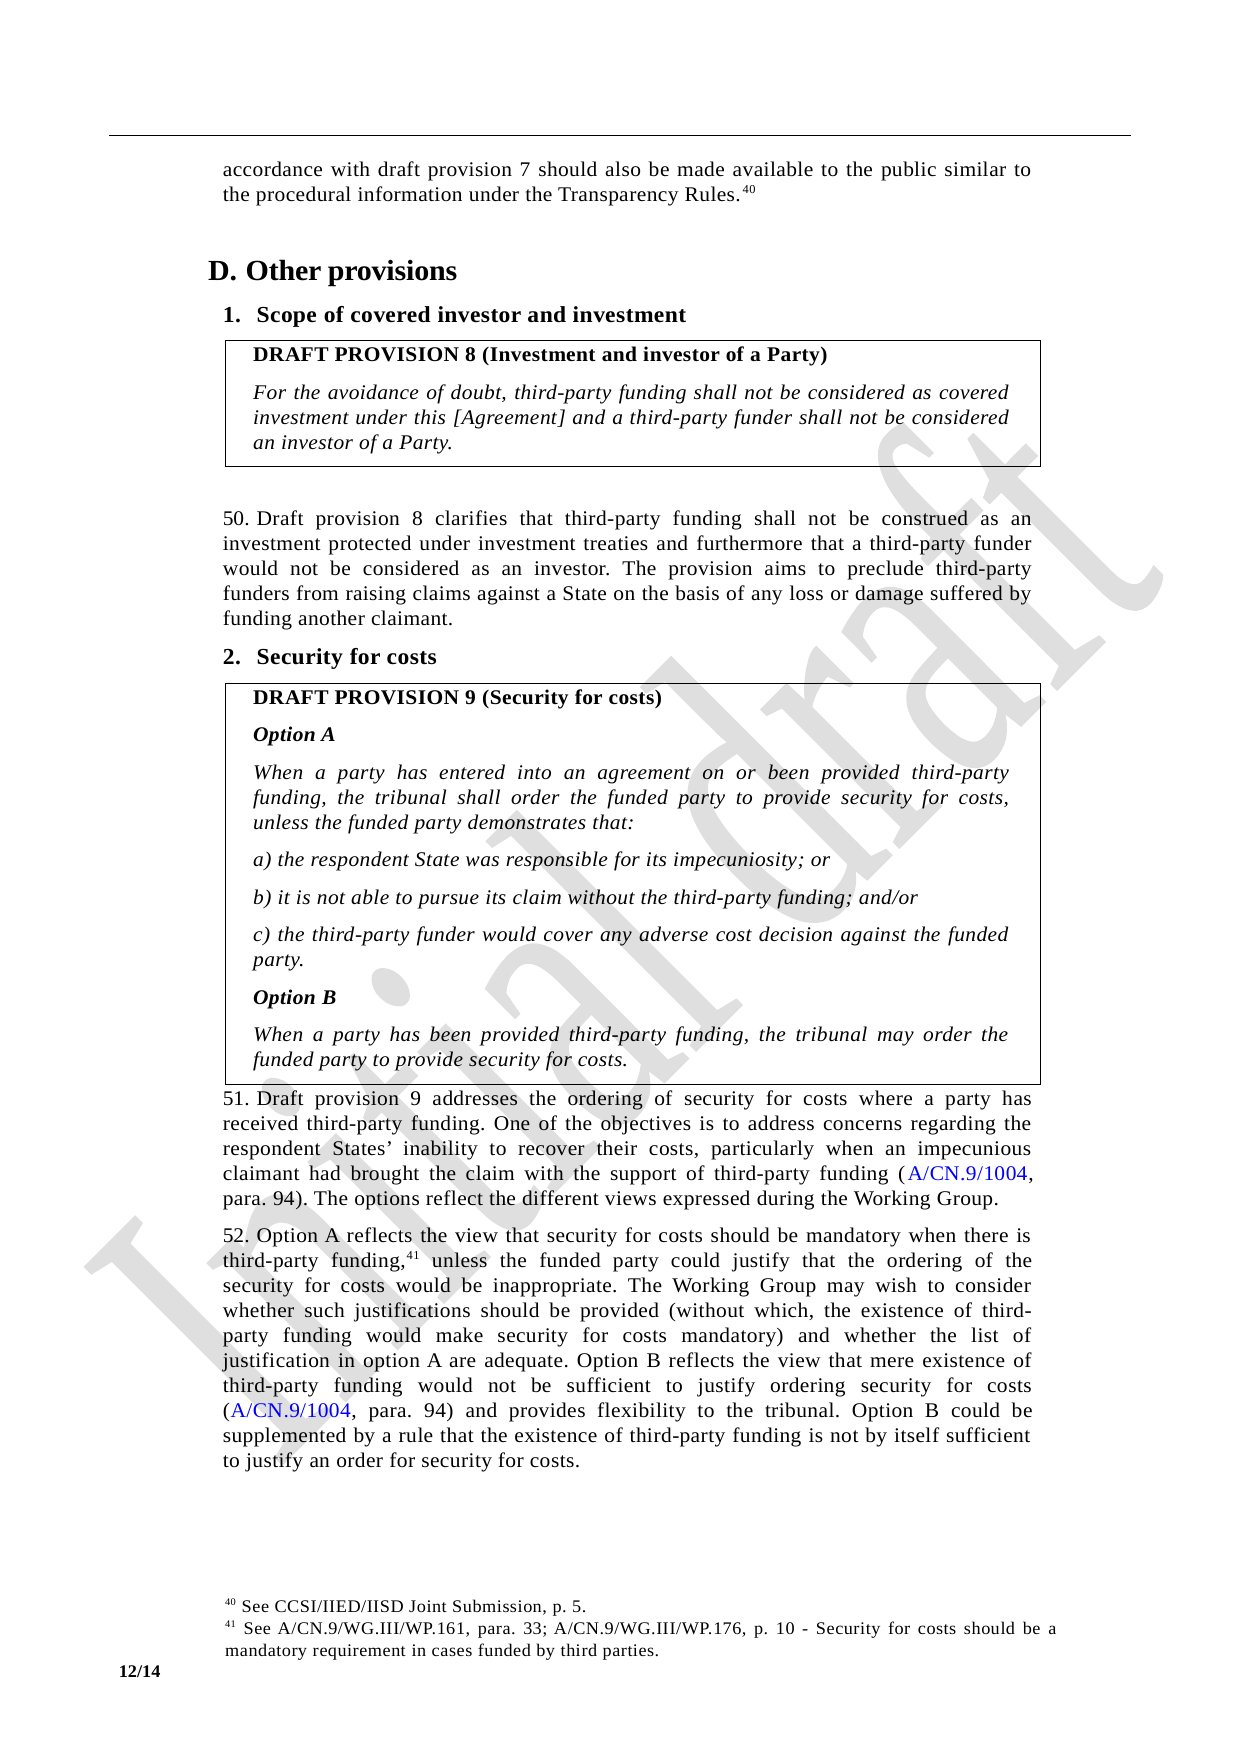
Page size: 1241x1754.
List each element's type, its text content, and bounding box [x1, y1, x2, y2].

list Security for costs [223, 642, 1034, 670]
list Other provisions [208, 256, 1165, 287]
table_header DRAFT PROVISION 9 (Security for costs) Option A When a party has entered into an agreement on or been provided third-party funding, the tribunal shall order the funded party to provide security for costs, unless the funded party demonstrates that: a) the respondent State was responsible for its impecuniosity; or b) it is not able to pursue its claim without the third-party funding; and/or c) the third-party funder would cover any adverse cost decision against the funded party. Option B When a party has been provided third-party funding, the tribunal may order the funded party to provide security for costs. [226, 684, 1040, 1084]
list Scope of covered investor and investment [223, 299, 1034, 328]
table_header DRAFT PROVISION 8 (Investment and investor of a Party) For the avoidance of doubt, third-party funding shall not be considered as covered investment under this [Agreement] and a third-party funder shall not be considered an investor of a Party. [226, 341, 1040, 466]
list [223, 156, 1033, 206]
list Draft provision 9 addresses the ordering of security for costs where a party has received third-party funding. One of the objectives is to address concerns regarding the respondent States’ inability to recover their costs, particularly when an impecunious claimant had brought the claim with the support of third-party funding (A/CN.9/1004, para. 94). The options reflect the different views expressed during the Working Group. [223, 1085, 1033, 1210]
list Option A reflects the view that security for costs should be mandatory when there is third-party funding, unless the funded party could justify that the ordering of the security for costs would be inappropriate. The Working Group may wish to consider whether such justifications should be provided (without which, the existence of third-party funding would make security for costs mandatory) and whether the list of justification in option A are adequate. Option B reflects the view that mere existence of third-party funding would not be sufficient to justify ordering security for costs (A/CN.9/1004, para. 94) and provides flexibility to the tribunal. Option B could be supplemented by a rule that the existence of third-party funding is not by itself sufficient to justify an order for security for costs. [223, 1222, 1033, 1472]
list Draft provision 8 clarifies that third-party funding shall not be construed as an investment protected under investment treaties and furthermore that a third-party funder would not be considered as an investor. The provision aims to preclude third-party funders from raising claims against a State on the basis of any loss or damage suffered by funding another claimant. [223, 505, 1033, 630]
